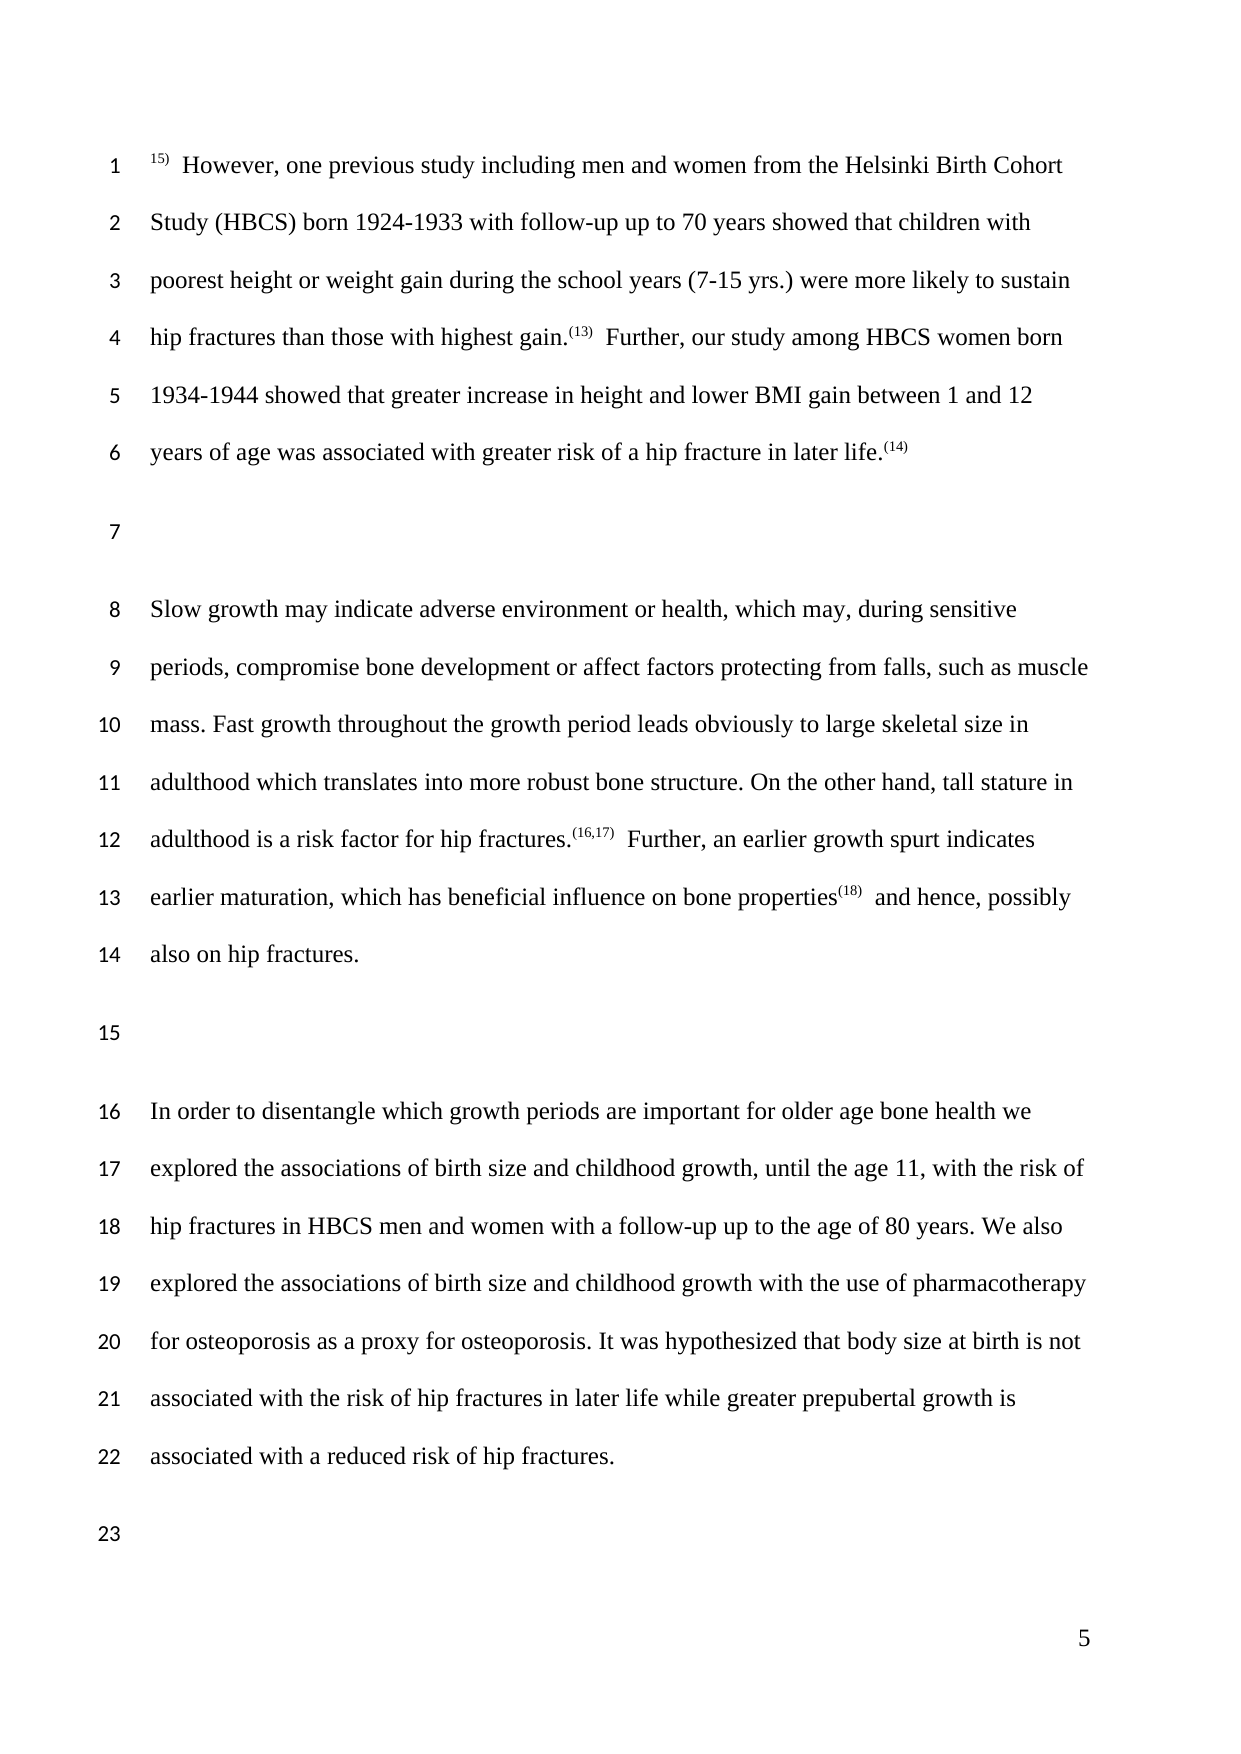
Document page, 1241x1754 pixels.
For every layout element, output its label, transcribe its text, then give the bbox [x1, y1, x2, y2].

text In order to disentangle which growth periods are important for older age bone health we explored the associations of birth size and childhood growth, until the age 11, with the risk of hip fractures in HBCS men and women with a follow-up up to the age of 80 years. We also explored the associations of birth size and childhood growth with the use of pharmacotherapy for osteoporosis as a proxy for osteoporosis. It was hypothesized that body size at birth is not associated with the risk of hip fractures in later life while greater prepubertal growth is associated with a reduced risk of hip fractures. [150, 1096, 1090, 1469]
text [150, 150, 1090, 466]
text Slow growth may indicate adverse environment or health, which may, during sensitive periods, compromise bone development or affect factors protecting from falls, such as muscle mass. Fast growth throughout the growth period leads obviously to large skeletal size in adulthood which translates into more robust bone structure. On the other hand, tall stature in adulthood is a risk factor for hip fractures.(16,17) Further, an earlier growth spurt indicates earlier maturation, which has beneficial influence on bone properties(18) and hence, possibly also on hip fractures. [150, 594, 1090, 968]
